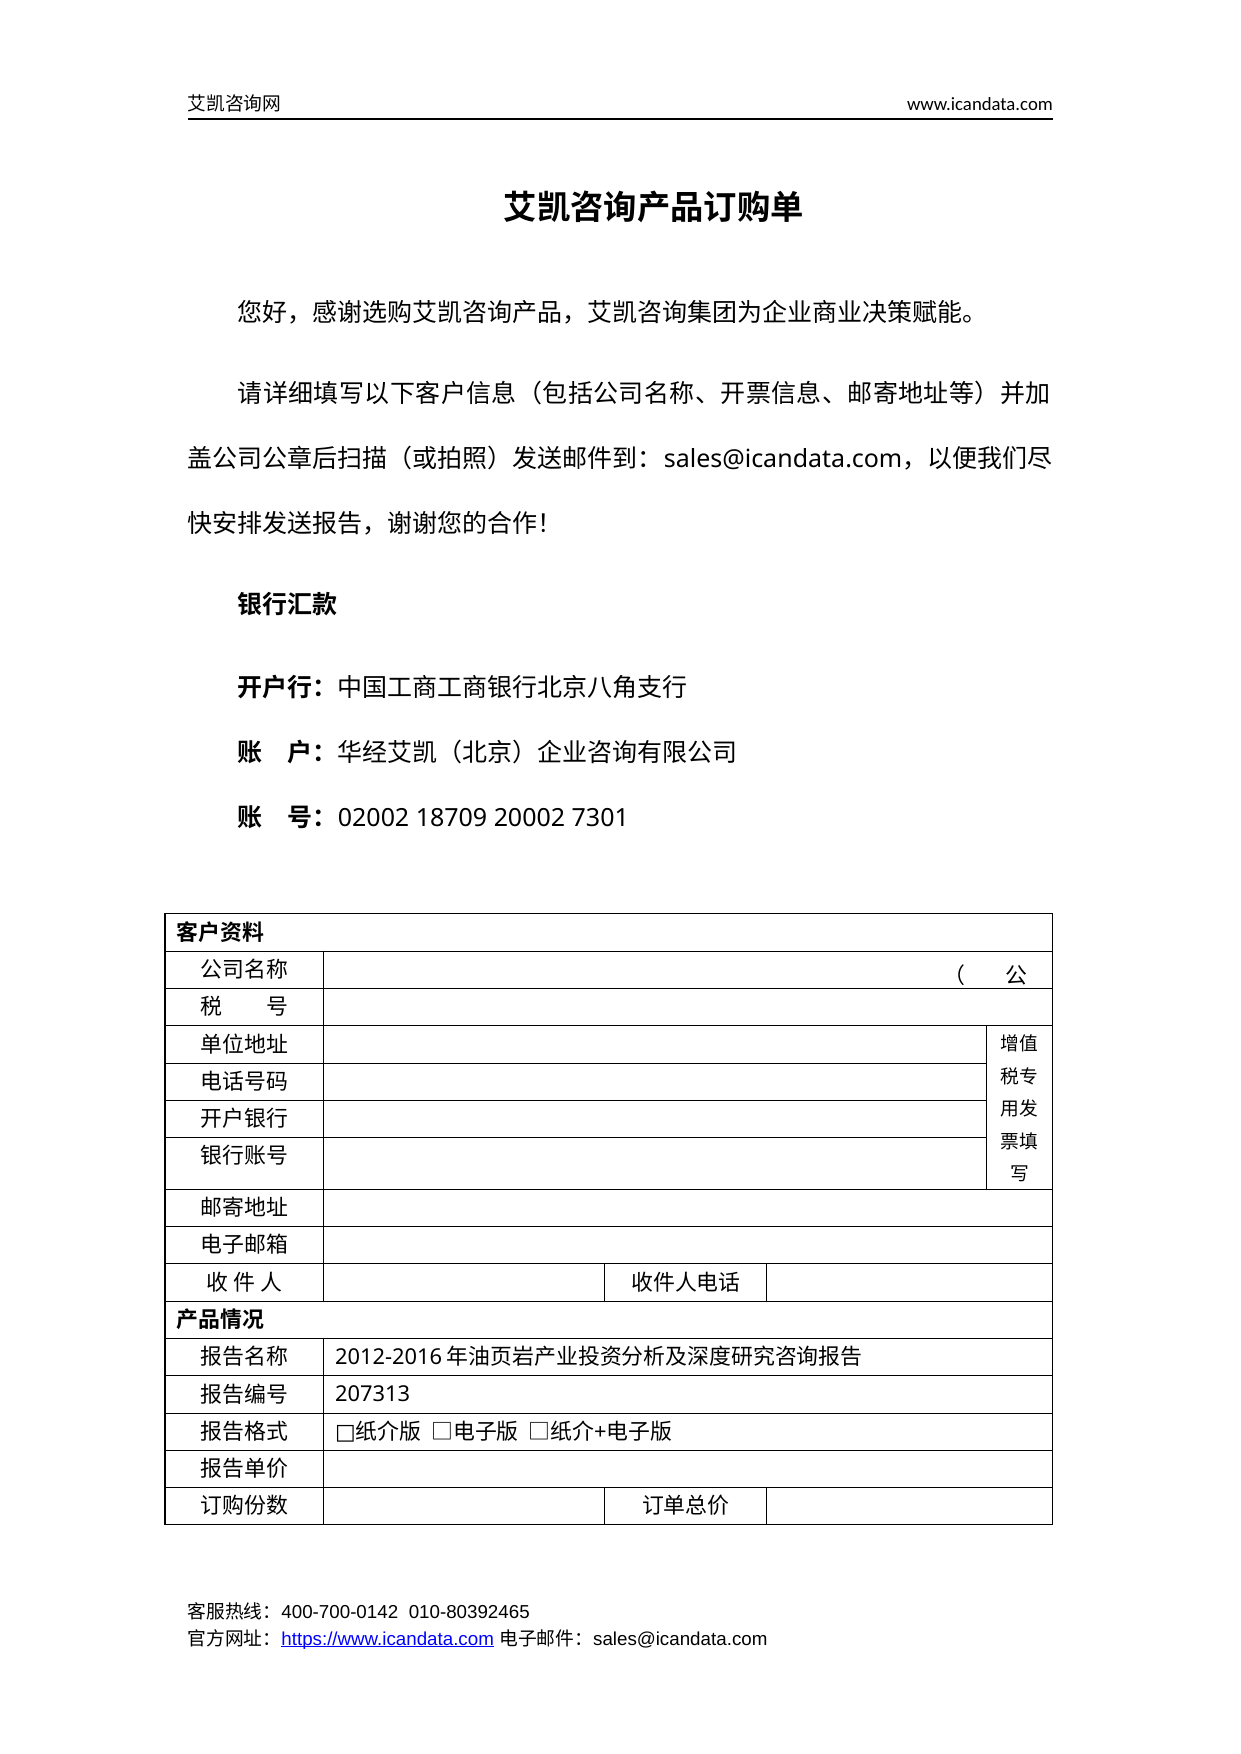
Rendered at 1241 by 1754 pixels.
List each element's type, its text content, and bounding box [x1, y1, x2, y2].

text 请详细填写以下客户信息（包括公司名称、开票信息、邮寄地址等）并加盖公司公章后扫描（或拍照）发送邮件到：sales@icandata.com，以便我们尽快安排发送报告，谢谢您的合作！ [187, 359, 1053, 554]
table_cell 电子邮箱 [166, 1227, 323, 1263]
table_cell [324, 1064, 986, 1100]
table_cell [324, 1451, 1052, 1487]
table_cell [324, 1264, 604, 1301]
table_cell □纸介版 □电子版 □纸介+电子版 [324, 1414, 1052, 1450]
table_cell [324, 1138, 986, 1189]
table_cell 产品情况 [166, 1302, 1052, 1338]
table_cell [324, 952, 1052, 988]
table_cell [324, 989, 1052, 1025]
table_cell 银行账号 [166, 1138, 323, 1189]
table_cell 增值税专用发票填写 [987, 1026, 1052, 1189]
table_cell 公司名称 [166, 952, 323, 988]
table_cell [767, 1488, 1052, 1524]
table_cell 报告编号 [166, 1376, 323, 1412]
table_cell [324, 1026, 986, 1062]
table_cell [324, 1488, 604, 1524]
table_cell 2012-2016年油页岩产业投资分析及深度研究咨询报告 [324, 1339, 1052, 1375]
table_cell 报告格式 [166, 1414, 323, 1450]
table_cell 电话号码 [166, 1064, 323, 1100]
table_cell 报告名称 [166, 1339, 323, 1375]
table_cell 207313 [324, 1376, 1052, 1412]
table_cell [324, 1101, 986, 1137]
text 银行汇款 [187, 570, 1053, 635]
table_cell 单位地址 [166, 1026, 323, 1062]
text 艾凯咨询产品订购单 [187, 172, 1053, 237]
text 账 号：02002 18709 20002 7301 [187, 783, 1053, 848]
table_cell 开户银行 [166, 1101, 323, 1137]
table_cell [767, 1264, 1052, 1301]
table_cell 收件人电话 [605, 1264, 766, 1301]
text 账 户：华经艾凯（北京）企业咨询有限公司 [187, 718, 1053, 783]
table_cell [324, 1227, 1052, 1263]
table_cell 邮寄地址 [166, 1190, 323, 1226]
table_header 客户资料 [166, 914, 1052, 951]
table_cell 税 号 [166, 989, 323, 1025]
table_cell 订购份数 [166, 1488, 323, 1524]
text 开户行：中国工商工商银行北京八角支行 [187, 653, 1053, 718]
text 您好，感谢选购艾凯咨询产品，艾凯咨询集团为企业商业决策赋能。 [187, 278, 1053, 343]
table_cell 收 件 人 [166, 1264, 323, 1301]
table_cell [324, 1190, 1052, 1226]
table_cell 订单总价 [605, 1488, 766, 1524]
table_cell 报告单价 [166, 1451, 323, 1487]
